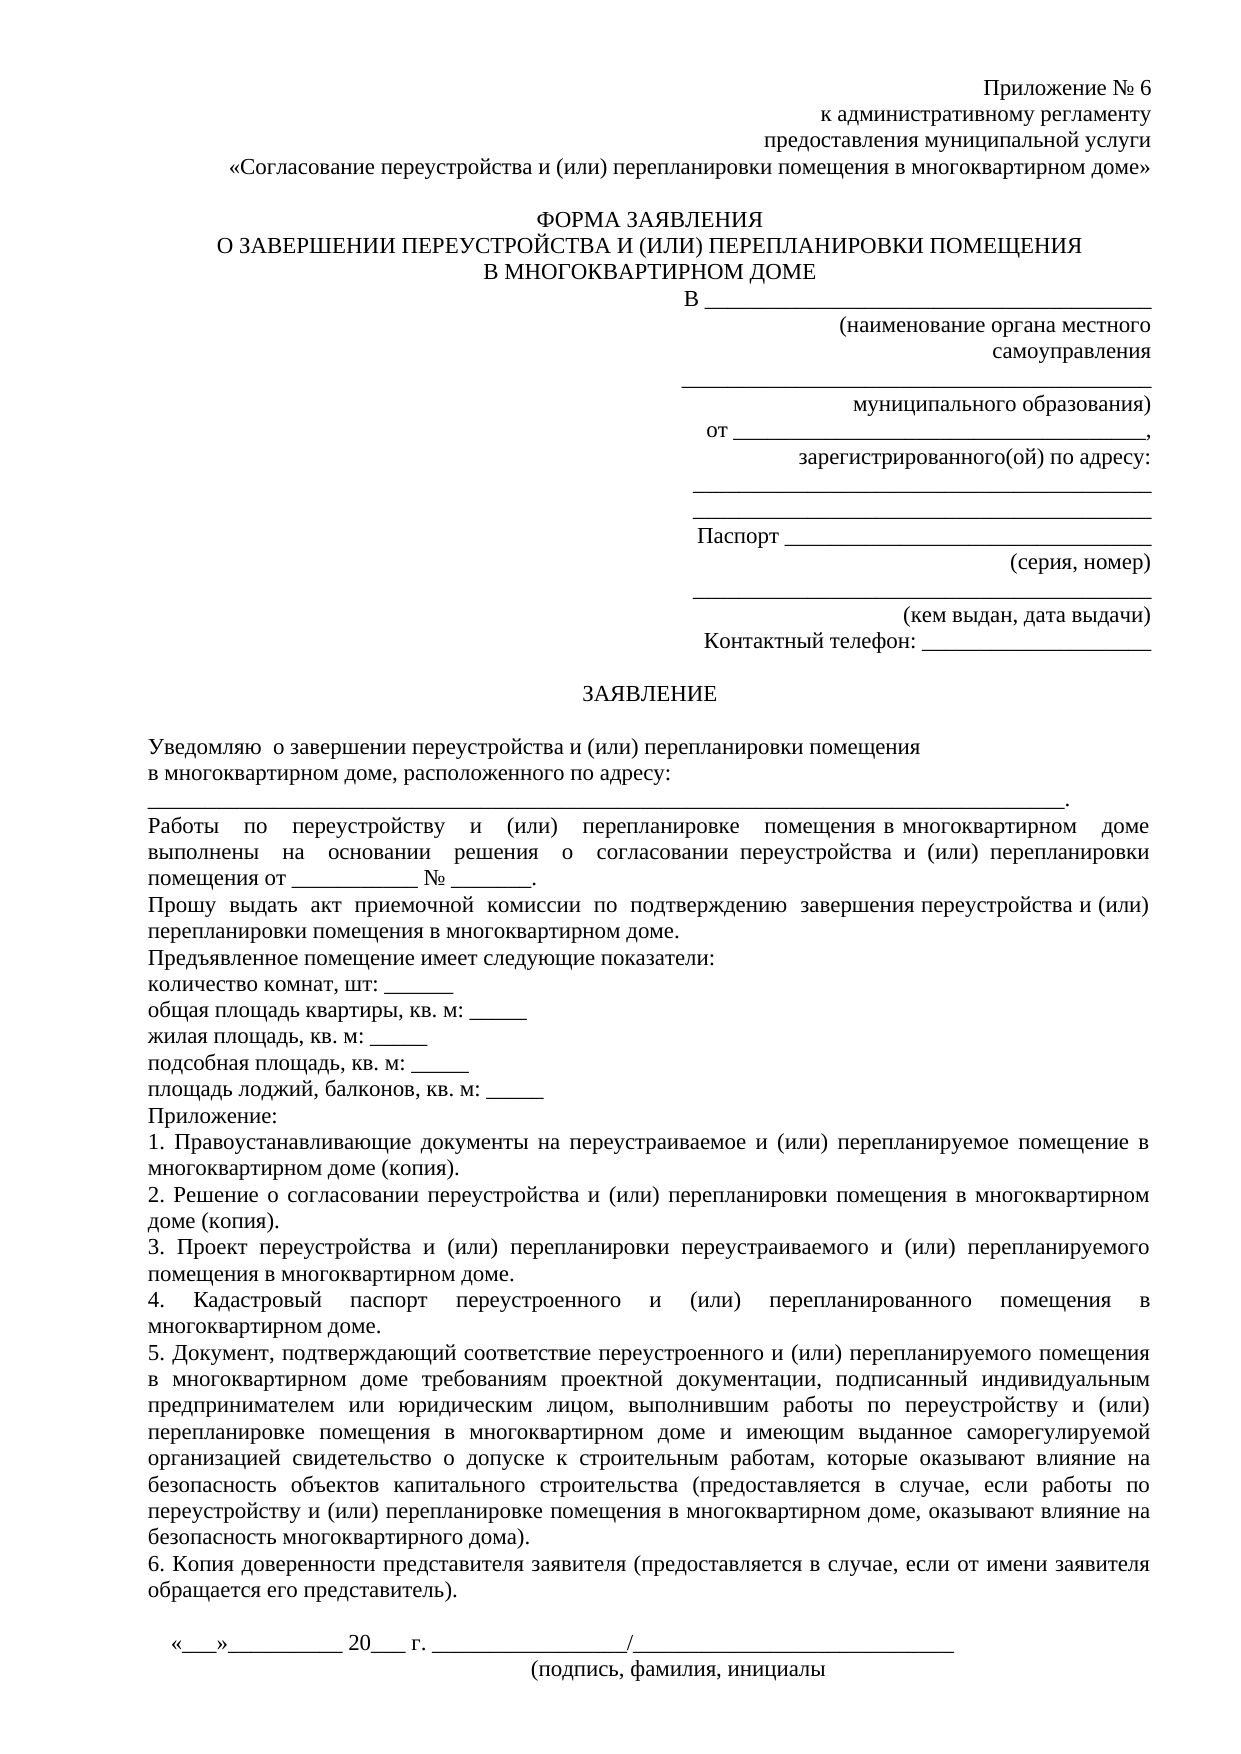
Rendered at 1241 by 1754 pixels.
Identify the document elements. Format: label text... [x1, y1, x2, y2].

text ________________________________________ [148, 469, 1152, 496]
text 6. Копия доверенности представителя заявителя (предоставляется в случае, если от имени заявителя обращается его представитель). [148, 1550, 1152, 1602]
text ________________________________________________________________________________. [148, 785, 1152, 812]
text в многоквартирном доме, расположенного по адресу: [148, 759, 1152, 785]
text самоуправления [148, 337, 1152, 364]
text площадь лоджий, балконов, кв. м: _____ [148, 1075, 1152, 1102]
text Паспорт ________________________________ [148, 522, 1152, 548]
text Уведомляю о завершении переустройства и (или) перепланировки помещения [148, 733, 1152, 759]
text В _______________________________________ [148, 285, 1152, 311]
text Приложение: [148, 1102, 1152, 1128]
text подсобная площадь, кв. м: _____ [148, 1049, 1152, 1075]
text Работы по переустройству и (или) перепланировке помещения в многоквартирном доме выполнены на основании решения о согласовании переустройства и (или) перепланировки помещения от ___________ № _______. [148, 812, 1152, 891]
text 2. Решение о согласовании переустройства и (или) перепланировки помещения в многоквартирном доме (копия). [148, 1181, 1152, 1233]
text Предъявленное помещение имеет следующие показатели: [148, 943, 1152, 970]
text Прошу выдать акт приемочной комиссии по подтверждению завершения переустройства и (или) перепланировки помещения в многоквартирном доме. [148, 891, 1152, 943]
text зарегистрированного(ой) по адресу: [148, 443, 1152, 469]
text общая площадь квартиры, кв. м: _____ [148, 996, 1152, 1023]
text 4. Кадастровый паспорт переустроенного и (или) перепланированного помещения в многоквартирном доме. [148, 1286, 1152, 1339]
text жилая площадь, кв. м: _____ [148, 1023, 1152, 1049]
text В МНОГОКВАРТИРНОМ ДОМЕ [148, 258, 1152, 285]
text О ЗАВЕРШЕНИИ ПЕРЕУСТРОЙСТВА И (ИЛИ) ПЕРЕПЛАНИРОВКИ ПОМЕЩЕНИЯ [148, 232, 1152, 258]
text к административному регламенту [148, 100, 1152, 127]
text ________________________________________ [148, 574, 1152, 601]
text ФОРМА ЗАЯВЛЕНИЯ [148, 206, 1152, 232]
text «___»__________ 20___ г. _________________/____________________________ [148, 1629, 1152, 1655]
text Приложение № 6 [148, 74, 1152, 100]
text (серия, номер) [148, 548, 1152, 574]
text «Согласование переустройства и (или) перепланировки помещения в многоквартирном доме» [148, 153, 1152, 179]
text количество комнат, шт: ______ [148, 970, 1152, 996]
text (подпись, фамилия, инициалы [148, 1655, 1152, 1681]
text _________________________________________ [148, 364, 1152, 390]
text ________________________________________ [148, 496, 1152, 522]
text ЗАЯВЛЕНИЕ [148, 680, 1152, 706]
text 1. Правоустанавливающие документы на переустраиваемое и (или) перепланируемое помещение в многоквартирном доме (копия). [148, 1128, 1152, 1181]
text (кем выдан, дата выдачи) [148, 601, 1152, 627]
text (наименование органа местного [148, 311, 1152, 337]
text от ____________________________________, [148, 416, 1152, 443]
text Контактный телефон: ____________________ [148, 627, 1152, 654]
text муниципального образования) [148, 390, 1152, 416]
text 3. Проект переустройства и (или) перепланировки переустраиваемого и (или) перепланируемого помещения в многоквартирном доме. [148, 1233, 1152, 1286]
text предоставления муниципальной услуги [148, 127, 1152, 153]
text 5. Документ, подтверждающий соответствие переустроенного и (или) перепланируемого помещения в многоквартирном доме требованиям проектной документации, подписанный индивидуальным предпринимателем или юридическим лицом, выполнившим работы по переустройству и (или) перепланировке помещения в многоквартирном доме и имеющим выданное саморегулируемой организацией свидетельство о допуске к строительным работам, которые оказывают влияние на безопасность объектов капитального строительства (предоставляется в случае, если работы по переустройству и (или) перепланировке помещения в многоквартирном доме, оказывают влияние на безопасность многоквартирного дома). [148, 1339, 1152, 1550]
